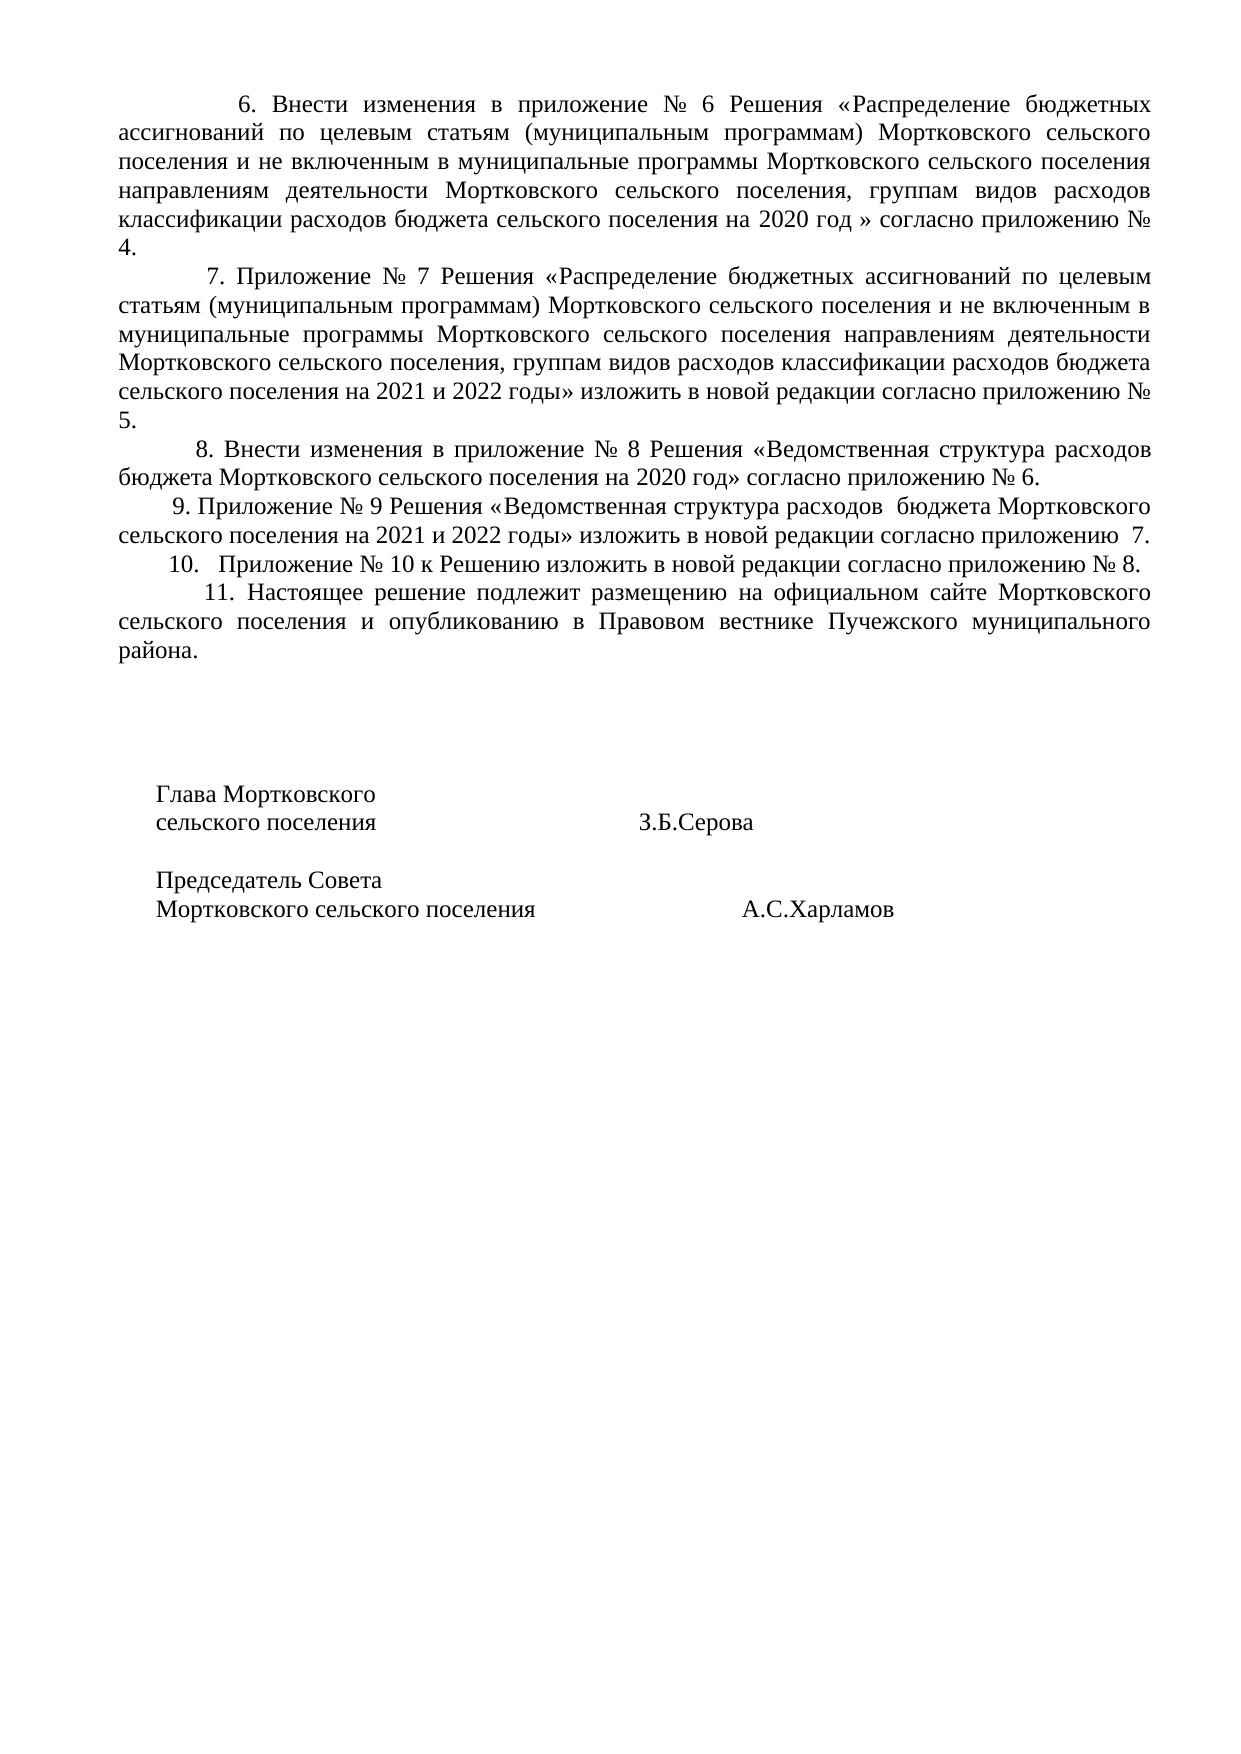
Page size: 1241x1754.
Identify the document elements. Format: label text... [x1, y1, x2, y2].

text 11. Настоящее решение подлежит размещению на официальном сайте Мортковского сельского поселения и опубликованию в Правовом вестнике Пучежского муниципального района. [118, 577, 1152, 664]
text 6. Внести изменения в приложение № 6 Решения «Распределение бюджетных ассигнований по целевым статьям (муниципальным программам) Мортковского сельского поселения и не включенным в муниципальные программы Мортковского сельского поселения направлениям деятельности Мортковского сельского поселения, группам видов расходов классификации расходов бюджета сельского поселения на 2020 год » согласно приложению № 4. [118, 89, 1152, 261]
text 8. Внести изменения в приложение № 8 Решения «Ведомственная структура расходов бюджета Мортковского сельского поселения на 2020 год» согласно приложению № 6. [118, 434, 1152, 491]
text Мортковского сельского поселения А.С.Харламов [118, 894, 1152, 922]
text Председатель Совета [118, 865, 1152, 894]
text 10. Приложение № 10 к Решению изложить в новой редакции согласно приложению № 8. [118, 549, 1152, 577]
text 9. Приложение № 9 Решения «Ведомственная структура расходов бюджета Мортковского сельского поселения на 2021 и 2022 годы» изложить в новой редакции согласно приложению 7. [118, 491, 1152, 549]
text Глава Мортковского [118, 779, 1152, 807]
text 7. Приложение № 7 Решения «Распределение бюджетных ассигнований по целевым статьям (муниципальным программам) Мортковского сельского поселения и не включенным в муниципальные программы Мортковского сельского поселения направлениям деятельности Мортковского сельского поселения, группам видов расходов классификации расходов бюджета сельского поселения на 2021 и 2022 годы» изложить в новой редакции согласно приложению № 5. [118, 261, 1152, 434]
text сельского поселения З.Б.Серова [118, 807, 1152, 836]
